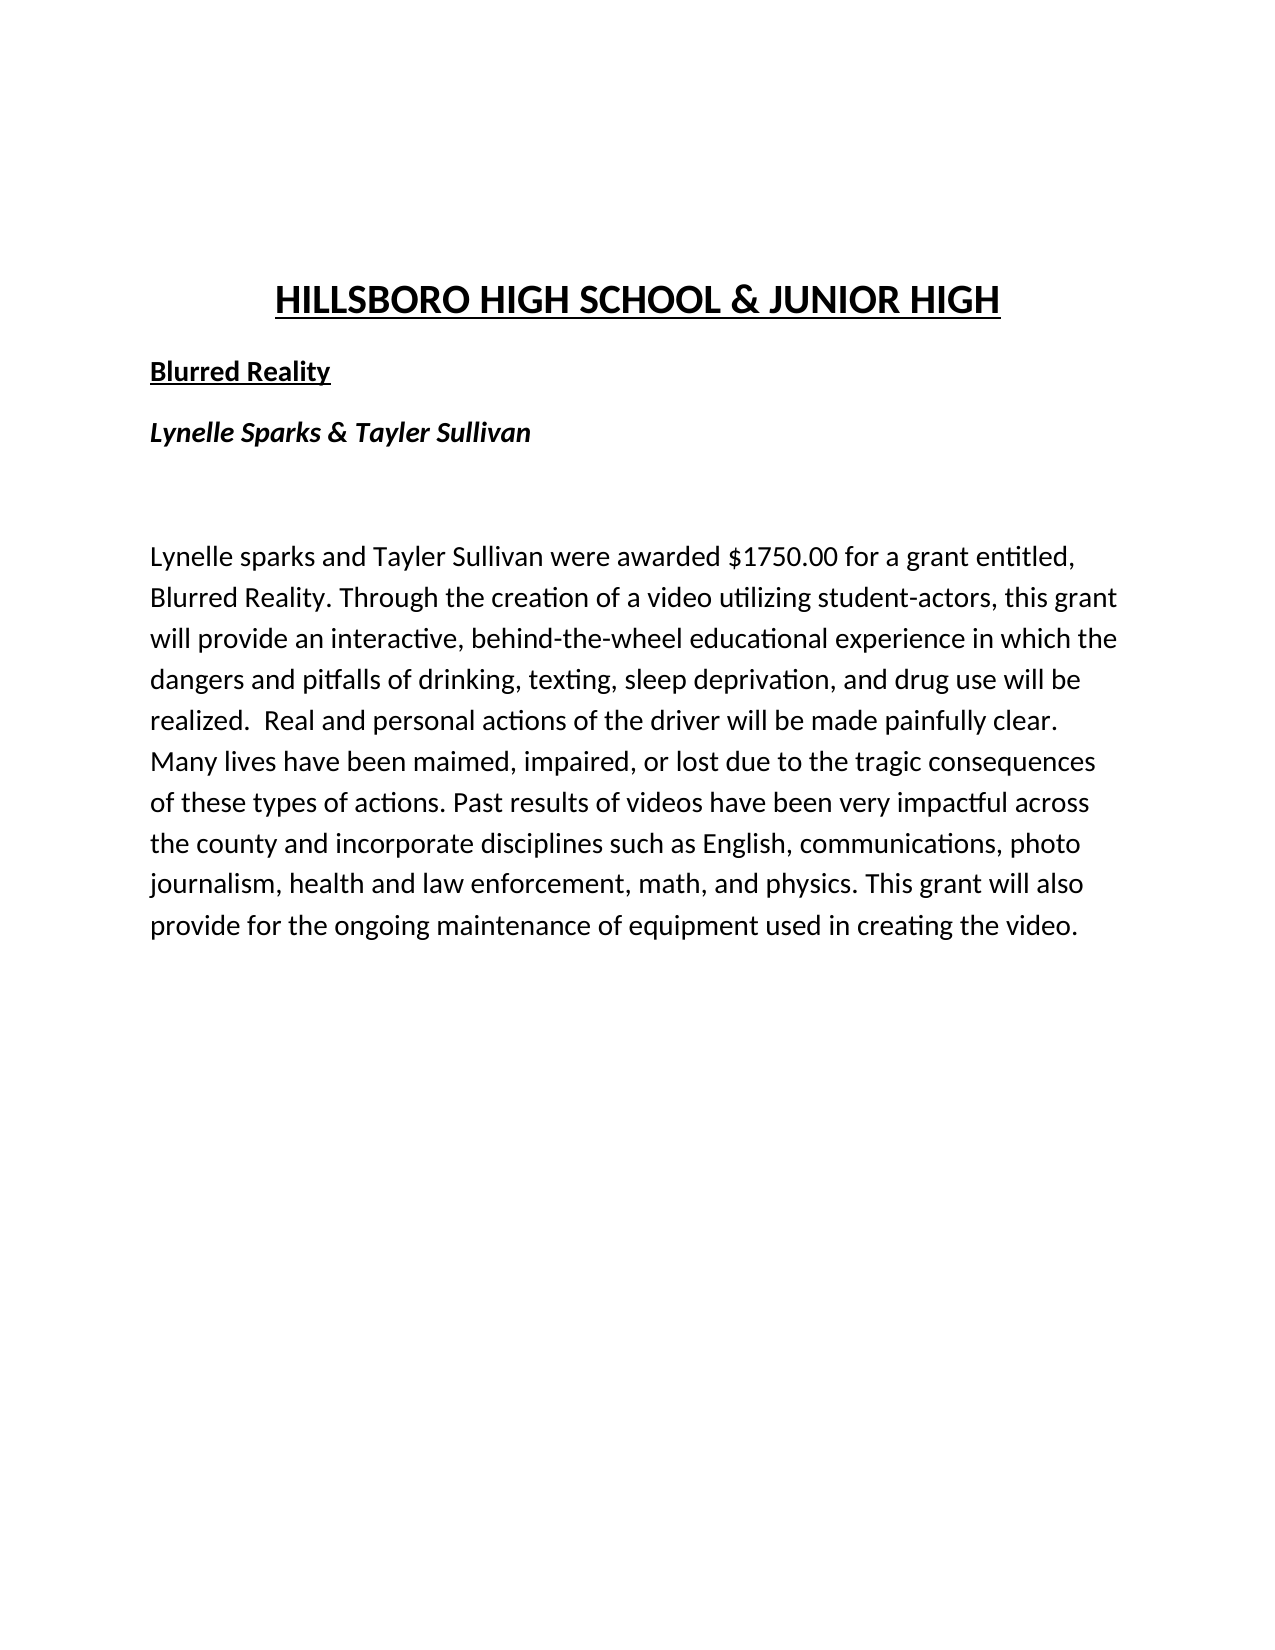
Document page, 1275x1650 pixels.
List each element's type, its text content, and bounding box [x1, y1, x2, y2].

text HILLSBORO HIGH SCHOOL & JUNIOR HIGH [150, 273, 1125, 324]
text Lynelle Sparks & Tayler Sullivan [150, 414, 1125, 450]
text Blurred Reality [150, 353, 1125, 388]
text Lynelle sparks and Tayler Sullivan were awarded $1750.00 for a grant entitled, Blurred Reality. Through the creation of a video utilizing student-actors, this grant will provide an interactive, behind-the-wheel educational experience in which the dangers and pitfalls of drinking, texting, sleep deprivation, and drug use will be realized. Real and personal actions of the driver will be made painfully clear. Many lives have been maimed, impaired, or lost due to the tragic consequences of these types of actions. Past results of videos have been very impactful across the county and incorporate disciplines such as English, communications, photo journalism, health and law enforcement, math, and physics. This grant will also provide for the ongoing maintenance of equipment used in creating the video. [150, 538, 1125, 942]
